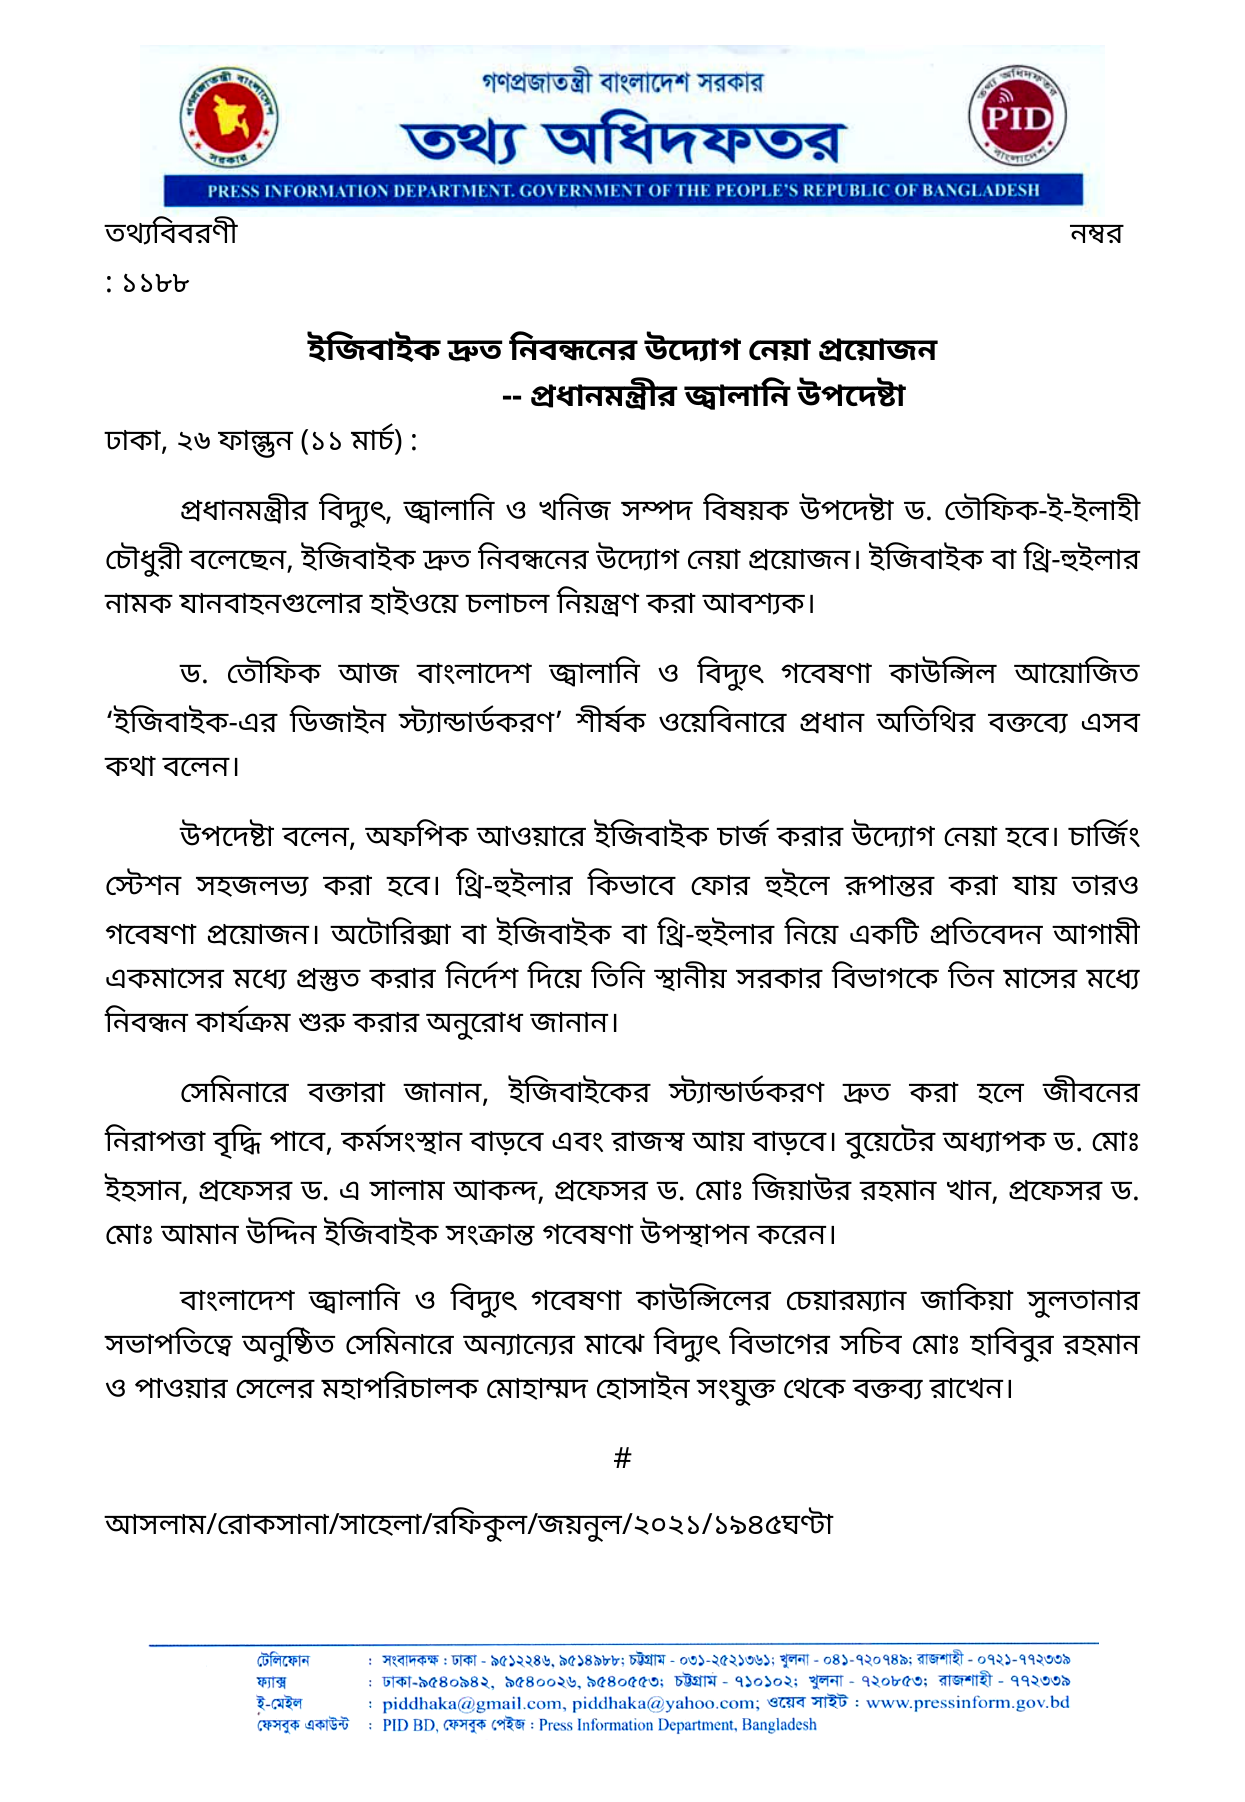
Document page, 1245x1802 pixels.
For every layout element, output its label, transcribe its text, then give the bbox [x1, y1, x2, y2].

text ড. তৌফিক আজ বাংলাদেশ জ্বালানি ও বিদ্যুৎ গবেষণা কাউন্সিল আয়োজিত ‘ইজিবাইক-এর ডিজাইন স্ট্যান্ডার্ডকরণ’ শীর্ষক ওয়েবিনারে প্রধান অতিথির বক্তব্যে এসব কথা বলেন। [105, 652, 1140, 788]
text তথ্যবিবরণী নম্বর : ১১৮৮ [105, 216, 1140, 304]
picture [146, 1640, 1099, 1742]
text আসলাম/রোকসানা/সাহেলা/রফিকুল/জয়নুল/২০২১/১৯৪৫ঘণ্টা [105, 1503, 1140, 1547]
text -- প্রধানমন্ত্রীর জ্বালানি উপদেষ্টা [105, 373, 1140, 419]
text উপদেষ্টা বলেন, অফপিক আওয়ারে ইজিবাইক চার্জ করার উদ্যোগ নেয়া হবে। চার্জিং স্টেশন সহজলভ্য করা হবে। থ্রি-হুইলার কিভাবে ফোর হুইলে রূপান্তর করা যায় তারও গবেষণা প্রয়োজন। অটোরিক্সা বা ইজিবাইক বা থ্রি-হুইলার নিয়ে একটি প্রতিবেদন আগামী একমাসের মধ্যে প্রস্তুত করার নির্দেশ দিয়ে তিনি স্থানীয় সরকার বিভাগকে তিন মাসের মধ্যে নিবন্ধন কার্যক্রম শুরু করার অনুরোধ জানান। [105, 815, 1140, 1045]
text # [105, 1437, 1140, 1477]
text প্রধানমন্ত্রীর বিদ্যুৎ, জ্বালানি ও খনিজ সম্পদ বিষয়ক উপদেষ্টা ড. তৌফিক-ই-ইলাহী চৌধুরী বলেছেন, ইজিবাইক দ্রুত নিবন্ধনের উদ্যোগ নেয়া প্রয়োজন। ইজিবাইক বা থ্রি-হুইলার নামক যানবাহনগুলোর হাইওয়ে চলাচল নিয়ন্ত্রণ করা আবশ্যক। [105, 489, 1140, 626]
text সেমিনারে বক্তারা জানান, ইজিবাইকের স্ট্যান্ডার্ডকরণ দ্রুত করা হলে জীবনের নিরাপত্তা বৃদ্ধি পাবে, কর্মসংস্থান বাড়বে এবং রাজস্ব আয় বাড়বে। বুয়েটের অধ্যাপক ড. মোঃ ইহসান, প্রফেসর ড. এ সালাম আকন্দ, প্রফেসর ড. মোঃ জিয়াউর রহমান খান, প্রফেসর ড. মোঃ আমান উদ্দিন ইজিবাইক সংক্রান্ত গবেষণা উপস্থাপন করেন। [105, 1071, 1140, 1257]
text ইজিবাইক দ্রুত নিবন্ধনের উদ্যোগ নেয়া প্রয়োজন [105, 331, 1140, 373]
text বাংলাদেশ জ্বালানি ও বিদ্যুৎ গবেষণা কাউন্সিলের চেয়ারম্যান জাকিয়া সুলতানার সভাপতিত্বে অনুষ্ঠিত সেমিনারে অন্যান্যের মাঝে বিদ্যুৎ বিভাগের সচিব মোঃ হাবিবুর রহমান ও পাওয়ার সেলের মহাপরিচালক মোহাম্মদ হোসাইন সংযুক্ত থেকে বক্তব্য রাখেন। [105, 1283, 1140, 1411]
text ঢাকা, ২৬ ফাল্গুন (১১ মার্চ) : [105, 419, 1140, 462]
